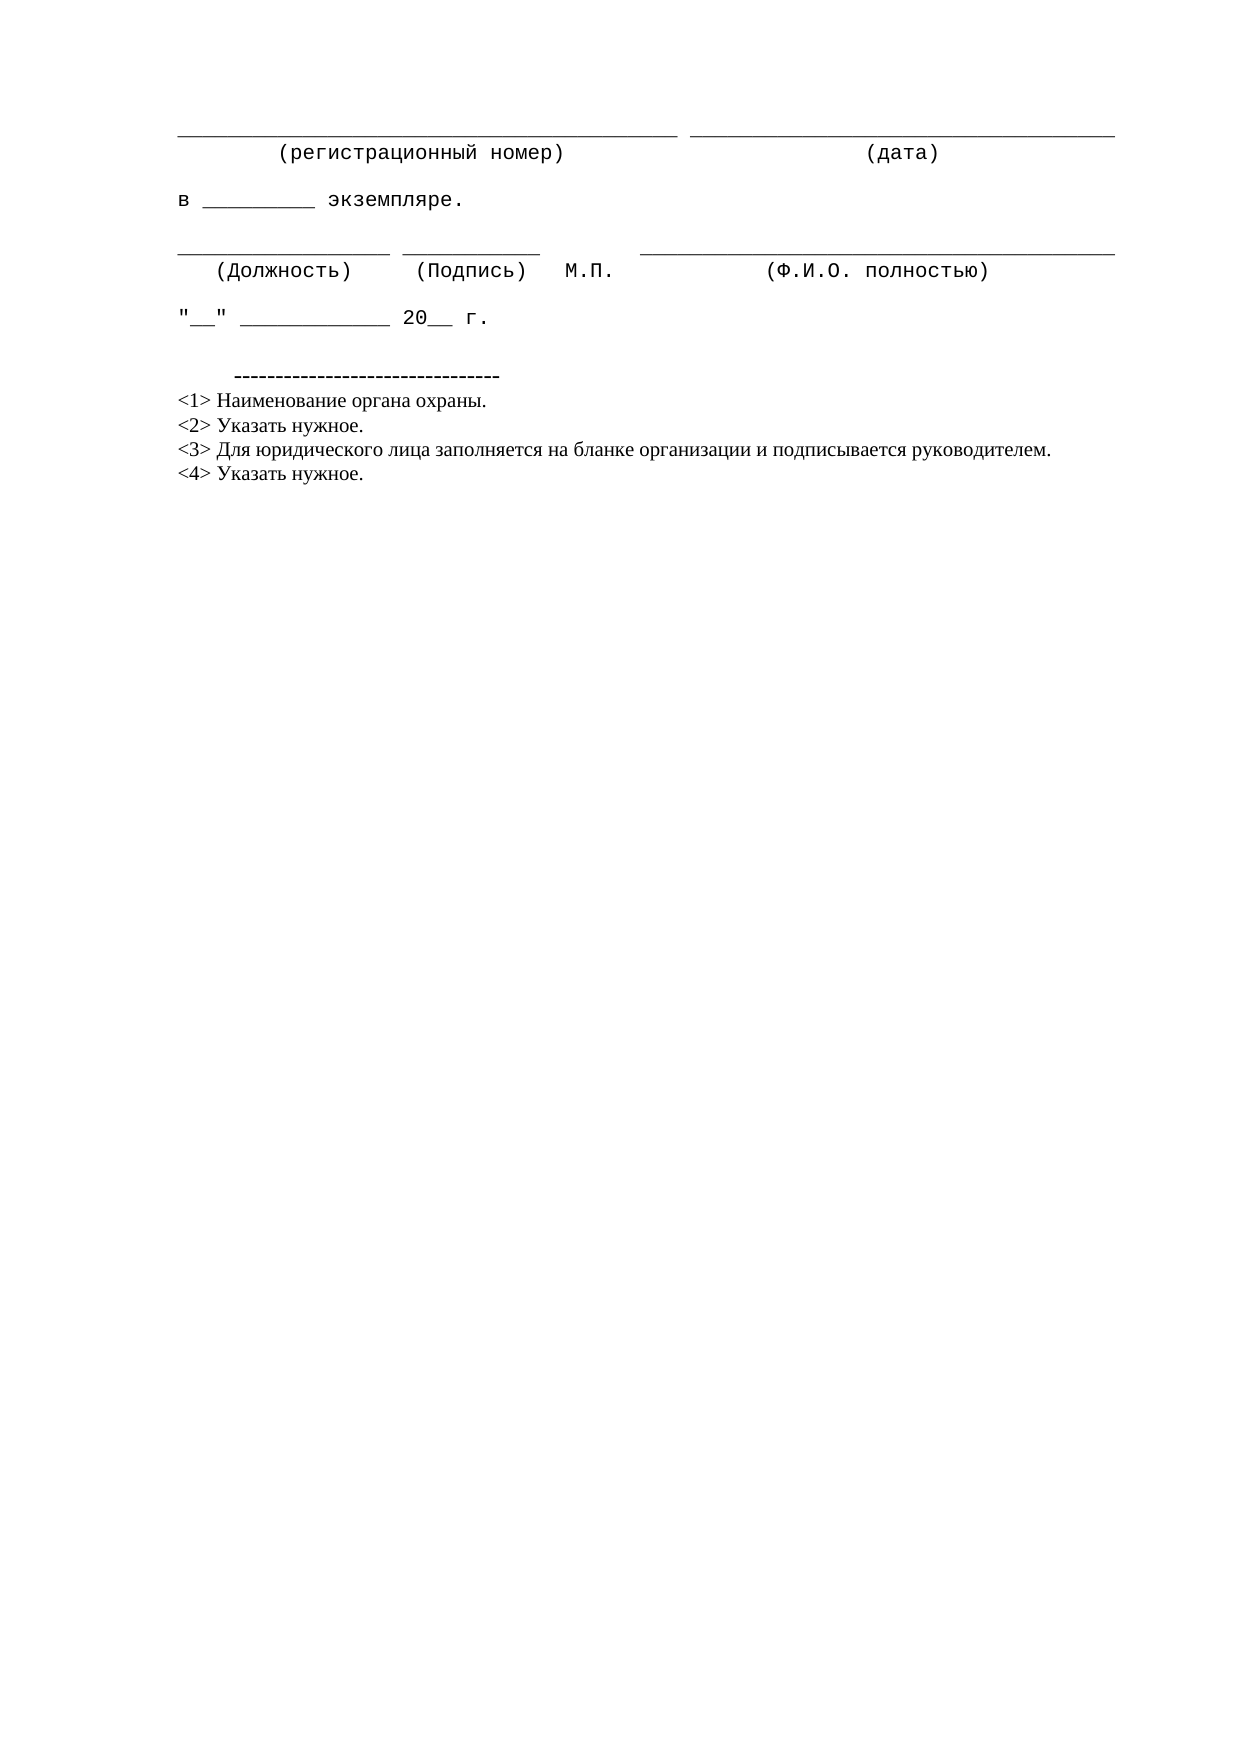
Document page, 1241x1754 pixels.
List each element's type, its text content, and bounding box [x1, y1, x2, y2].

text (Должность) (Подпись) М.П. (Ф.И.О. полностью) [177, 260, 1152, 284]
text ________________________________________ __________________________________ [177, 118, 1152, 142]
text _________________ ___________ ______________________________________ [177, 236, 1152, 260]
text в _________ экземпляре. [177, 189, 1152, 213]
text <1> Наименование органа охраны. [177, 388, 1152, 412]
text <3> Для юридического лица заполняется на бланке организации и подписывается руководителем. [177, 437, 1152, 461]
text <2> Указать нужное. [177, 412, 1152, 437]
text -------------------------------- [177, 360, 1152, 388]
text (регистрационный номер) (дата) [177, 142, 1152, 165]
text "__" ____________ 20__ г. [177, 307, 1152, 331]
text <4> Указать нужное. [177, 461, 1152, 485]
